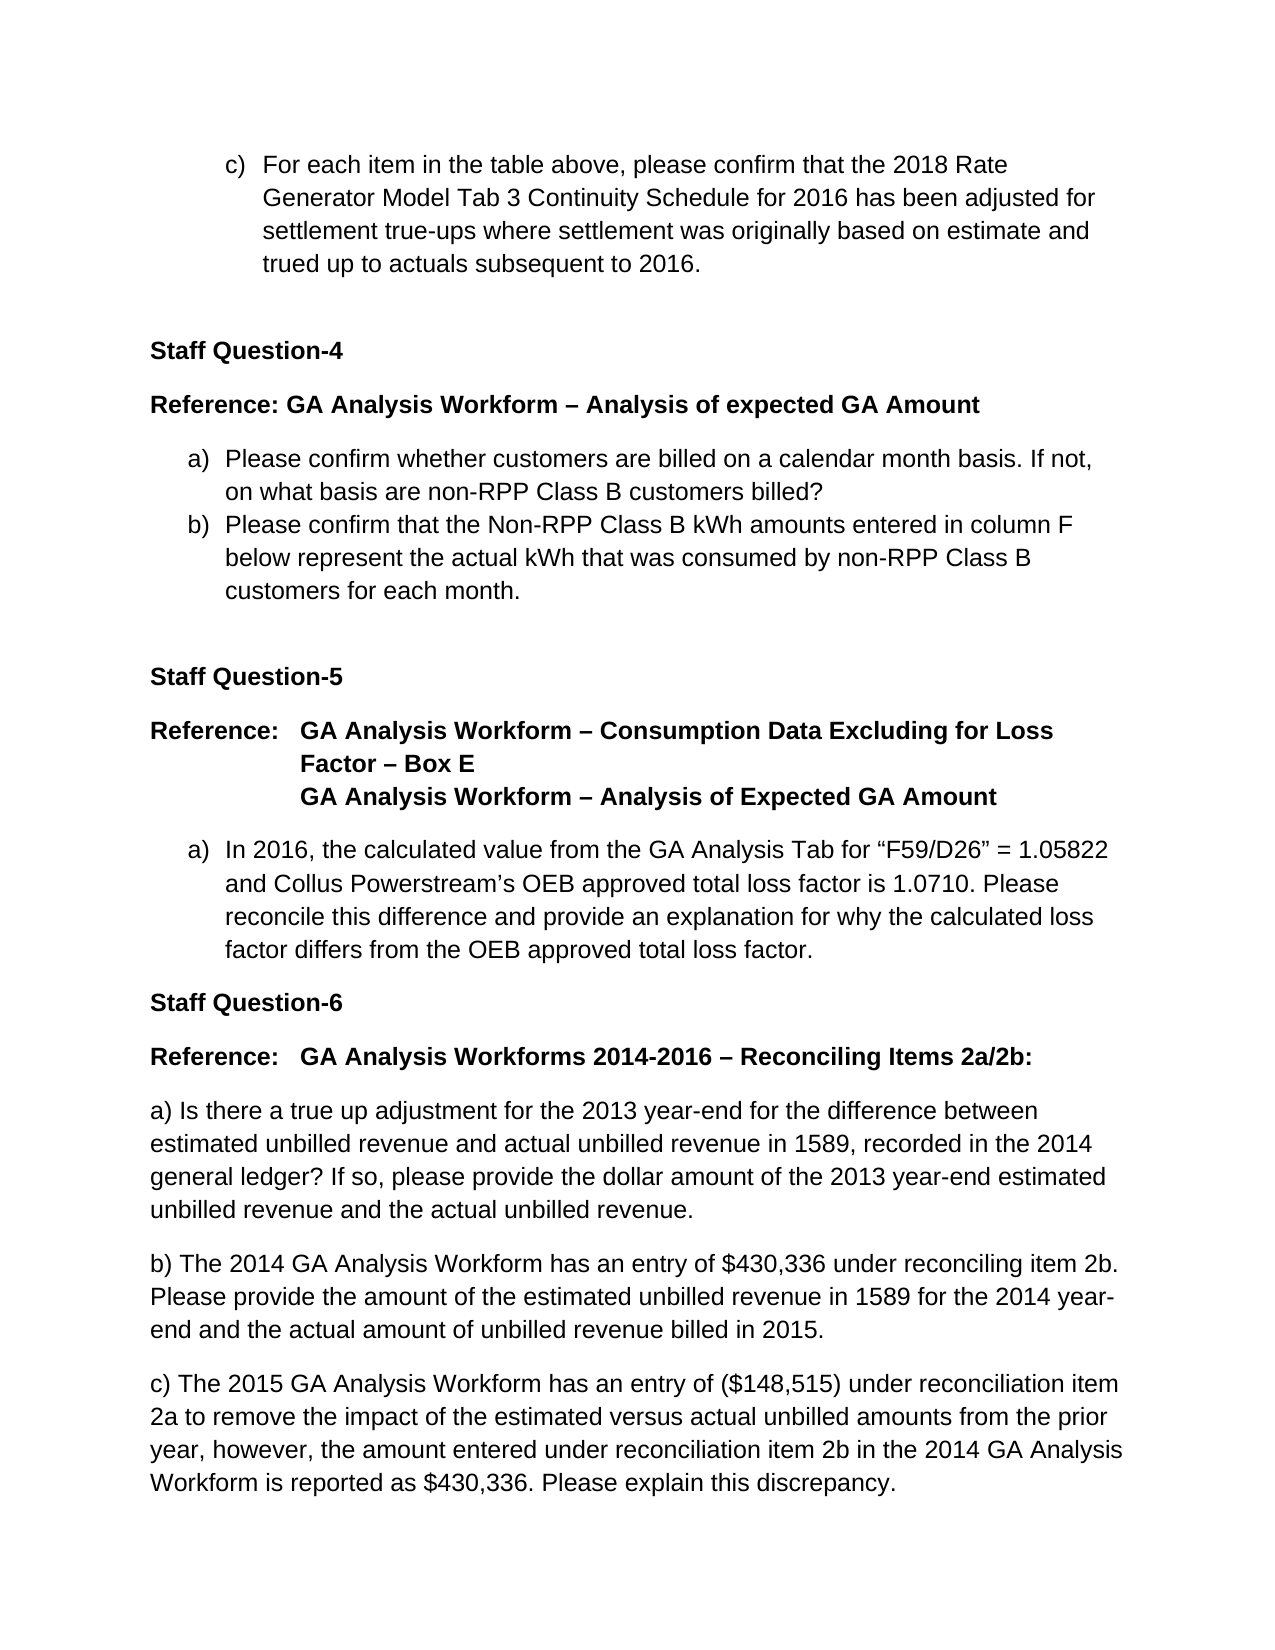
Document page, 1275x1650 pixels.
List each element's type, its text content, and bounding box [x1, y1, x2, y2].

text Staff Question-5 [150, 662, 1125, 691]
list In 2016, the calculated value from the GA Analysis Tab for “F59/D26” = 1.05822 and Collus Powerstream’s OEB approved total loss factor is 1.0710. Please reconcile this difference and provide an explanation for why the calculated loss factor differs from the OEB approved total loss factor. [187, 836, 1125, 963]
text Reference: GA Analysis Workform – Consumption Data Excluding for Loss Factor – Box E GA Analysis Workform – Analysis of Expected GA Amount [150, 716, 1125, 810]
text c) The 2015 GA Analysis Workform has an entry of ($148,515) under reconciliation item 2a to remove the impact of the estimated versus actual unbilled amounts from the prior year, however, the amount entered under reconciliation item 2b in the 2014 GA Analysis Workform is reported as $430,336. Please explain this discrepancy. [150, 1369, 1125, 1497]
list Please confirm whether customers are billed on a calendar month basis. If not, on what basis are non-RPP Class B customers billed? [187, 444, 1125, 505]
text Staff Question-6 [150, 988, 1125, 1017]
list For each item in the table above, please confirm that the 2018 Rate Generator Model Tab 3 Continuity Schedule for 2016 has been adjusted for settlement true-ups where settlement was originally based on estimate and trued up to actuals subsequent to 2016. [225, 150, 1125, 278]
list Please confirm that the Non-RPP Class B kWh amounts entered in column F below represent the actual kWh that was consumed by non-RPP Class B customers for each month. [187, 510, 1125, 604]
text Staff Question-4 [150, 336, 1125, 365]
text Reference: GA Analysis Workforms 2014-2016 – Reconciling Items 2a/2b: [150, 1042, 1125, 1071]
text b) The 2014 GA Analysis Workform has an entry of $430,336 under reconciling item 2b. Please provide the amount of the estimated unbilled revenue in 1589 for the 2014 year-end and the actual amount of unbilled revenue billed in 2015. [150, 1249, 1125, 1344]
text a) Is there a true up adjustment for the 2013 year-end for the difference between estimated unbilled revenue and actual unbilled revenue in 1589, recorded in the 2014 general ledger? If so, please provide the dollar amount of the 2013 year-end estimated unbilled revenue and the actual unbilled revenue. [150, 1096, 1125, 1224]
text Reference: GA Analysis Workform – Analysis of expected GA Amount [150, 390, 1125, 418]
